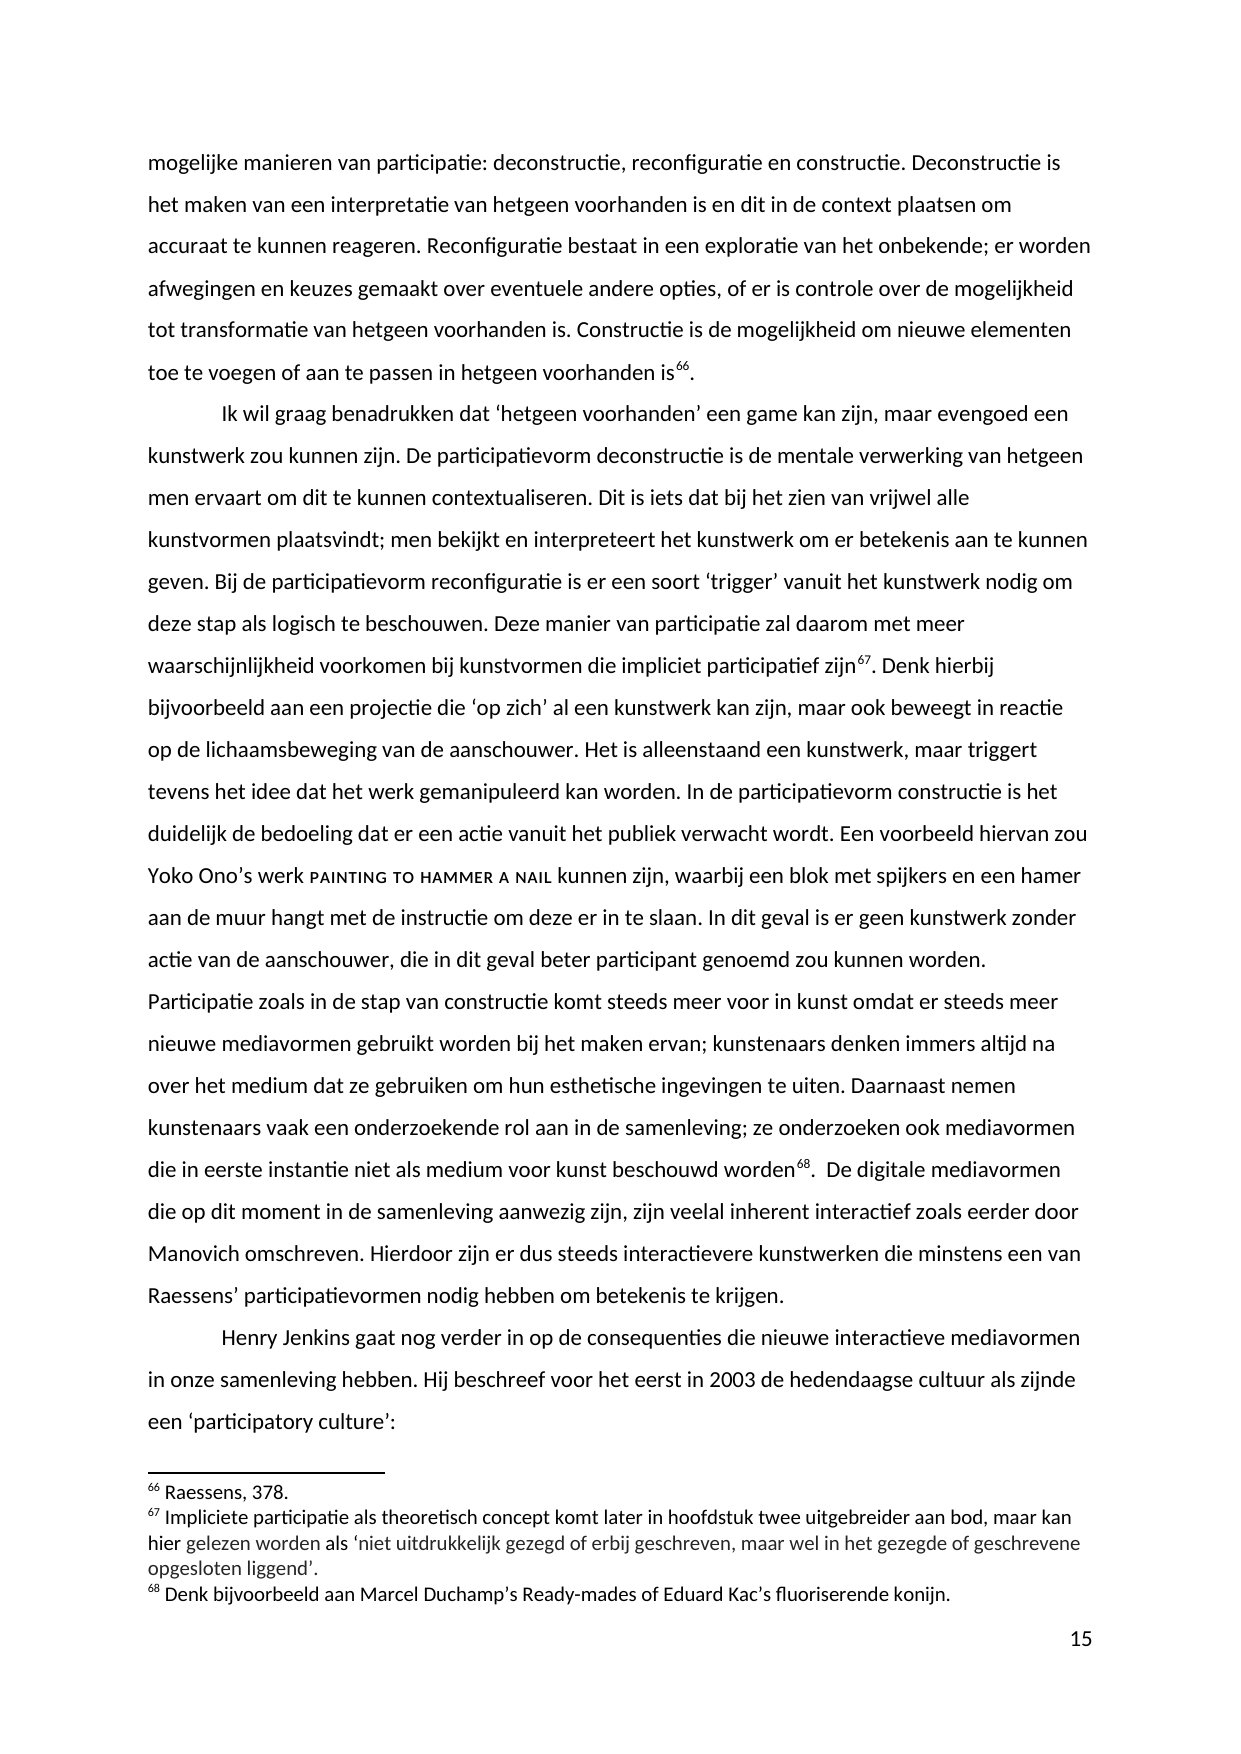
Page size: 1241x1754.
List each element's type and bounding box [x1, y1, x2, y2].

text [148, 148, 1092, 1435]
